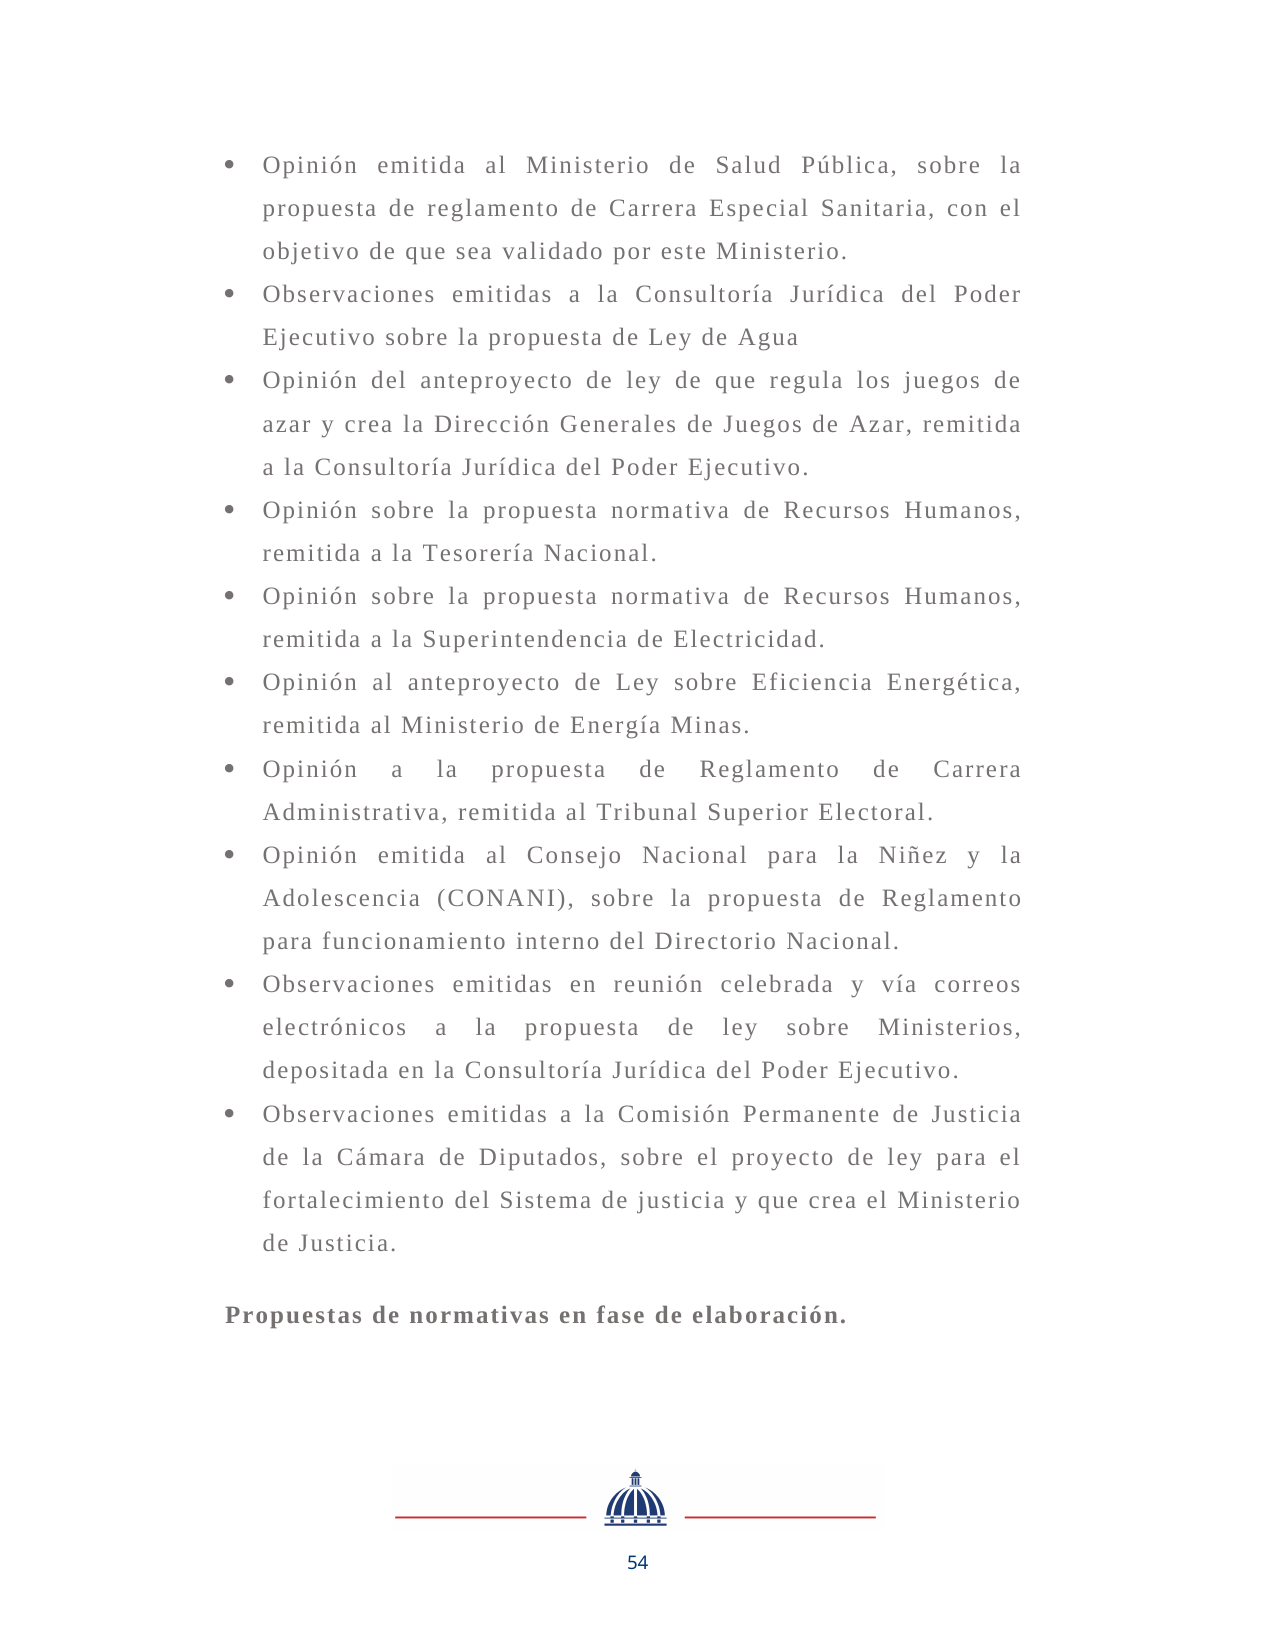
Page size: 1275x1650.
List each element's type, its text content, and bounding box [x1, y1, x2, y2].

list Opinión sobre la propuesta normativa de Recursos Humanos, remitida a la Tesorería Nacional. [225, 495, 1022, 567]
list Opinión emitida al Consejo Nacional para la Niñez y la Adolescencia (CONANI), sobre la propuesta de Reglamento para funcionamiento interno del Directorio Nacional. [225, 840, 1022, 955]
list Observaciones emitidas a la Comisión Permanente de Justicia de la Cámara de Diputados, sobre el proyecto de ley para el fortalecimiento del Sistema de justicia y que crea el Ministerio de Justicia. [225, 1099, 1022, 1257]
list Observaciones emitidas a la Consultoría Jurídica del Poder Ejecutivo sobre la propuesta de Ley de Agua [225, 279, 1022, 351]
picture [391, 1465, 884, 1531]
list Opinión a la propuesta de Reglamento de Carrera Administrativa, remitida al Tribunal Superior Electoral. [225, 754, 1022, 826]
text Propuestas de normativas en fase de elaboración. [225, 1300, 1022, 1329]
list Observaciones emitidas en reunión celebrada y vía correos electrónicos a la propuesta de ley sobre Ministerios, depositada en la Consultoría Jurídica del Poder Ejecutivo. [225, 969, 1022, 1084]
list Opinión al anteproyecto de Ley sobre Eficiencia Energética, remitida al Ministerio de Energía Minas. [225, 667, 1022, 739]
list Opinión sobre la propuesta normativa de Recursos Humanos, remitida a la Superintendencia de Electricidad. [225, 581, 1022, 653]
list Opinión del anteproyecto de ley de que regula los juegos de azar y crea la Dirección Generales de Juegos de Azar, remitida a la Consultoría Jurídica del Poder Ejecutivo. [225, 366, 1022, 481]
list Opinión emitida al Ministerio de Salud Pública, sobre la propuesta de reglamento de Carrera Especial Sanitaria, con el objetivo de que sea validado por este Ministerio. [225, 150, 1022, 265]
